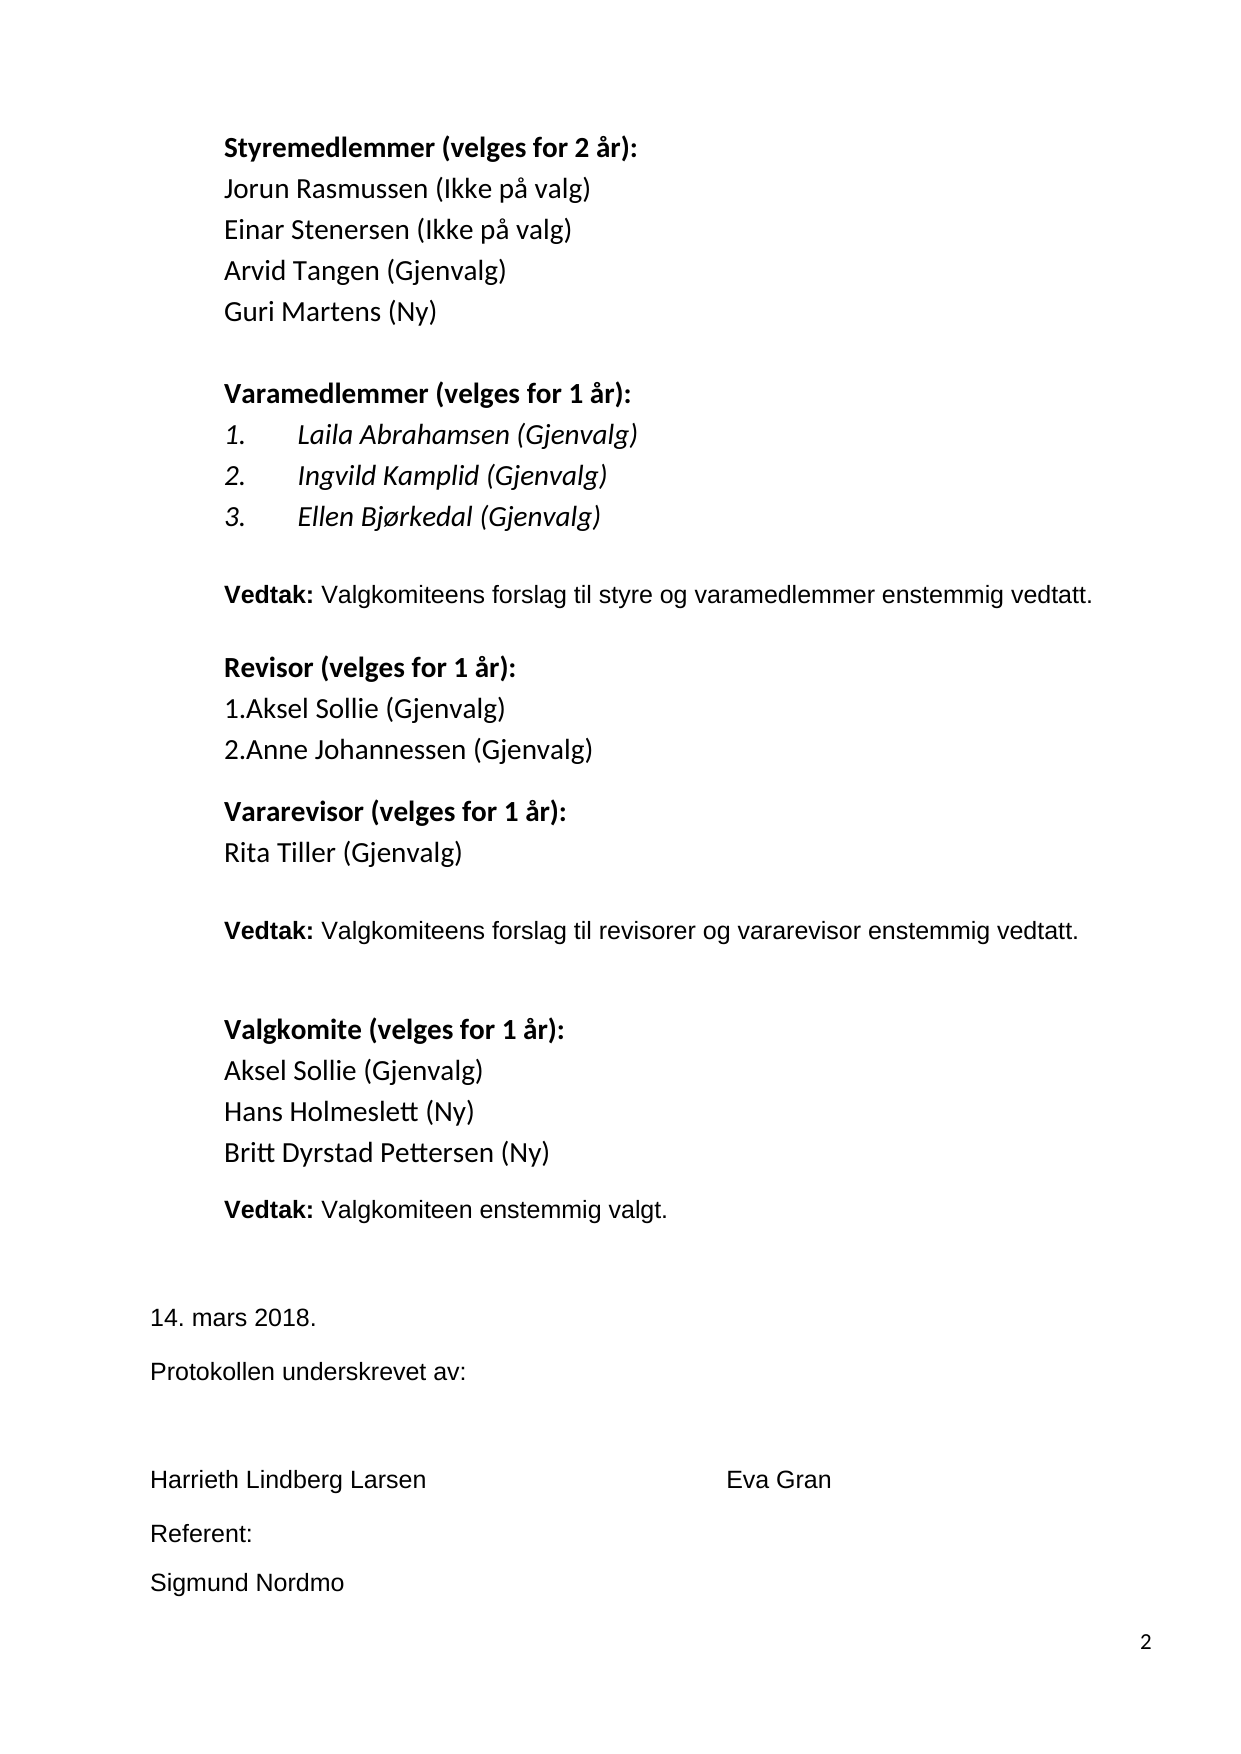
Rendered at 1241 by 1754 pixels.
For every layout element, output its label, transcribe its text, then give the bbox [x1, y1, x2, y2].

text Einar Stenersen (Ikke på valg) [224, 211, 1152, 247]
list Ellen Bjørkedal (Gjenvalg) [224, 498, 1152, 534]
text Aksel Sollie (Gjenvalg) [224, 1052, 1152, 1087]
text Vedtak: Valgkomiteens forslag til revisorer og vararevisor enstemmig vedtatt. [224, 916, 1152, 945]
text Arvid Tangen (Gjenvalg) [224, 252, 1152, 288]
text Varamedlemmer (velges for 1 år): [224, 375, 1152, 411]
list Vedtak: Valgkomiteens forslag til styre og varamedlemmer enstemmig vedtatt. [224, 580, 1152, 609]
text Britt Dyrstad Pettersen (Ny) [224, 1134, 1152, 1169]
text Vedtak: Valgkomiteen enstemmig valgt. [224, 1195, 1152, 1224]
list Ingvild Kamplid (Gjenvalg) [224, 457, 1152, 493]
text Harrieth Lindberg Larsen Eva Gran [150, 1465, 1152, 1493]
text Sigmund Nordmo [150, 1568, 1152, 1597]
text Protokollen underskrevet av: [150, 1357, 1152, 1386]
text Vararevisor (velges for 1 år): [224, 793, 1152, 829]
text Revisor (velges for 1 år): [224, 649, 1152, 685]
text Jorun Rasmussen (Ikke på valg) [224, 171, 1152, 206]
list Laila Abrahamsen (Gjenvalg) [224, 416, 1152, 452]
text Guri Martens (Ny) [224, 293, 1152, 329]
text 14. mars 2018. [150, 1303, 1152, 1332]
text Hans Holmeslett (Ny) [224, 1093, 1152, 1128]
text Styremedlemmer (velges for 2 år): [224, 129, 1152, 165]
text 2.Anne Johannessen (Gjenvalg) [224, 731, 1152, 767]
text Referent: [150, 1518, 1152, 1547]
text Rita Tiller (Gjenvalg) [224, 834, 1152, 870]
text 1.Aksel Sollie (Gjenvalg) [224, 691, 1152, 726]
text Valgkomite (velges for 1 år): [224, 1011, 1152, 1046]
